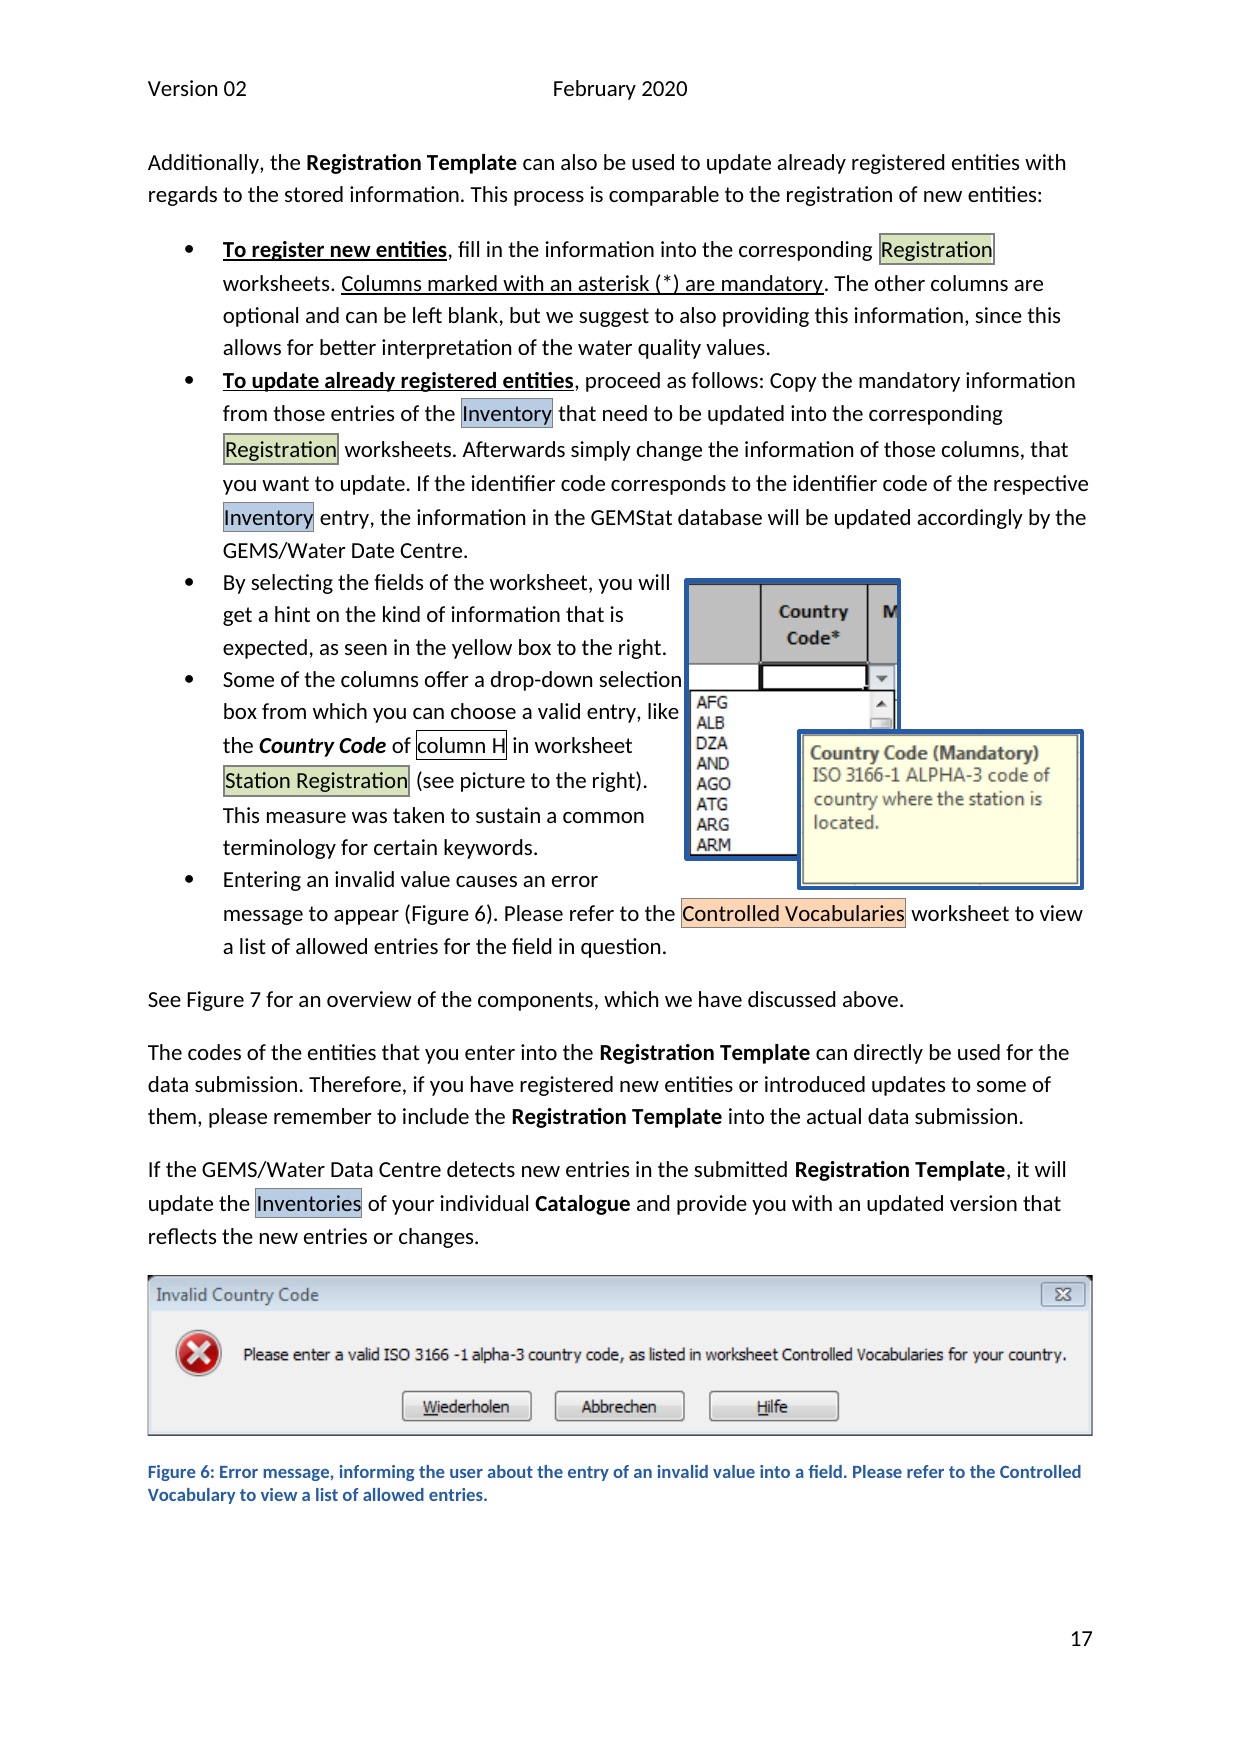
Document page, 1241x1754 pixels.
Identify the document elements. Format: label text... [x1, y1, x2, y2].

list By selecting the fields of the worksheet, you will get a hint on the kind of information that is expected, as seen in the yellow box to the right. [185, 568, 1093, 661]
text Additionally, the Registration Template can also be used to update already registered entities with regards to the stored information. This process is comparable to the registration of new entities: [148, 148, 1093, 208]
list To update already registered entities, proceed as follows: Copy the mandatory information from those entries of the Inventory that need to be updated into the corresponding Registration worksheets. Afterwards simply change the information of those columns, that you want to update. If the identifier code corresponds to the identifier code of the respective Inventory entry, the information in the GEMStat database will be updated accordingly by the GEMS/Water Date Centre. [185, 366, 1093, 564]
text The codes of the entities that you enter into the Registration Template can directly be used for the data submission. Therefore, if you have registered new entities or introduced updates to some of them, please remember to include the Registration Template into the actual data submission. [148, 1038, 1093, 1131]
picture [801, 861, 1080, 865]
list Entering an invalid value causes an error message to appear (Figure 6). Please refer to the Controlled Vocabularies worksheet to view a list of allowed entries for the field in question. [185, 865, 1093, 960]
text Figure 6: Error message, informing the user about the entry of an invalid value into a field. Please refer to the Controlled Vocabulary to view a list of allowed entries. [148, 1460, 1093, 1506]
text If the GEMS/Water Data Centre detects new entries in the submitted Registration Template, it will update the Inventories of your individual Catalogue and provide you with an updated version that reflects the new entries or changes. [148, 1156, 1093, 1250]
picture [689, 661, 897, 665]
text See Figure 7 for an overview of the components, which we have discussed above. [148, 985, 1093, 1013]
list Some of the columns offer a drop-down selection box from which you can choose a valid entry, like the Country Code of column H in worksheet Station Registration (see picture to the right). This measure was taken to sustain a common terminology for certain keywords. [185, 665, 1093, 861]
list To register new entities, fill in the information into the corresponding Registration worksheets. Columns marked with an asterisk (*) are mandatory. The other columns are optional and can be left blank, but we suggest to also providing this information, since this allows for better interpretation of the water quality values. [185, 233, 1093, 362]
